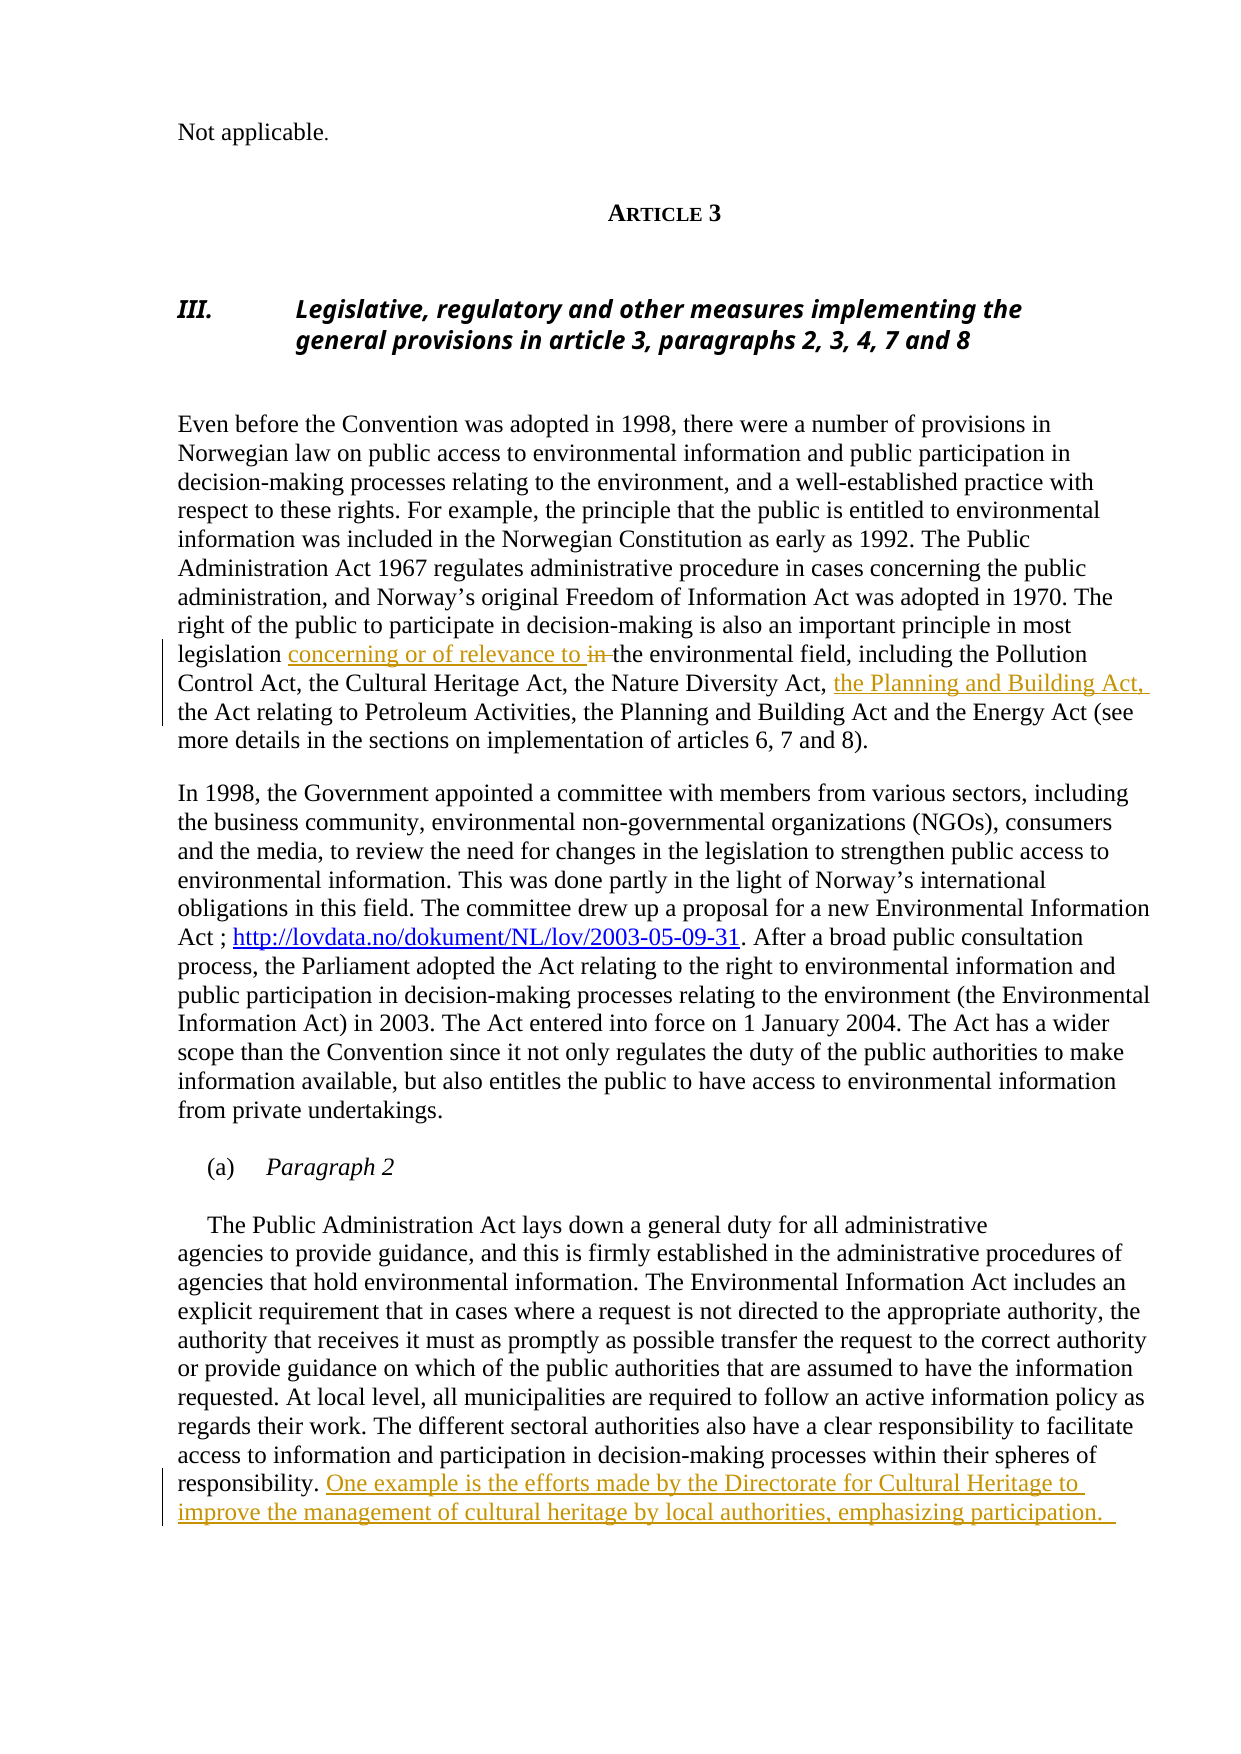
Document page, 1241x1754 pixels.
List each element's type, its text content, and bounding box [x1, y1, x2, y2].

text The Public Administration Act lays down a general duty for all administrative [177, 1210, 1152, 1238]
text (a) Paragraph 2 [177, 1152, 1152, 1181]
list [177, 1238, 1152, 1526]
subtitle Article 3 [177, 198, 1152, 227]
text Not applicable. [177, 117, 1152, 145]
text Even before the Convention was adopted in 1998, there were a number of provisions in Norwegian law on public access to environmental information and public participation in decision-making processes relating to the environment, and a well-established practice with respect to these rights. For example, the principle that the public is entitled to environmental information was included in the Norwegian Constitution as early as 1992. The Public Administration Act 1967 regulates administrative procedure in cases concerning the public administration, and Norway’s original Freedom of Information Act was adopted in 1970. The right of the public to participate in decision-making is also an important principle in most legislation the environmental field, including the Pollution Control Act, the Cultural Heritage Act, the Nature Diversity Act, the Act relating to Petroleum Activities, the Planning and Building Act and the Energy Act (see more details in the sections on implementation of articles 6, 7 and 8). [177, 409, 1152, 754]
text III. Legislative, regulatory and other measures implementing the general provisions in article 3, paragraphs 2, 3, 4, 7 and 8 [177, 293, 1033, 356]
text In 1998, the Government appointed a committee with members from various sectors, including the business community, environmental non-governmental organizations (NGOs), consumers and the media, to review the need for changes in the legislation to strengthen public access to environmental information. This was done partly in the light of Norway’s international obligations in this field. The committee drew up a proposal for a new Environmental Information Act ; http://lovdata.no/dokument/NL/lov/2003-05-09-31. After a broad public consultation process, the Parliament adopted the Act relating to the right to environmental information and public participation in decision-making processes relating to the environment (the Environmental Information Act) in 2003. The Act entered into force on 1 January 2004. The Act has a wider scope than the Convention since it not only regulates the duty of the public authorities to make information available, but also entitles the public to have access to environmental information from private undertakings. [177, 778, 1152, 1123]
